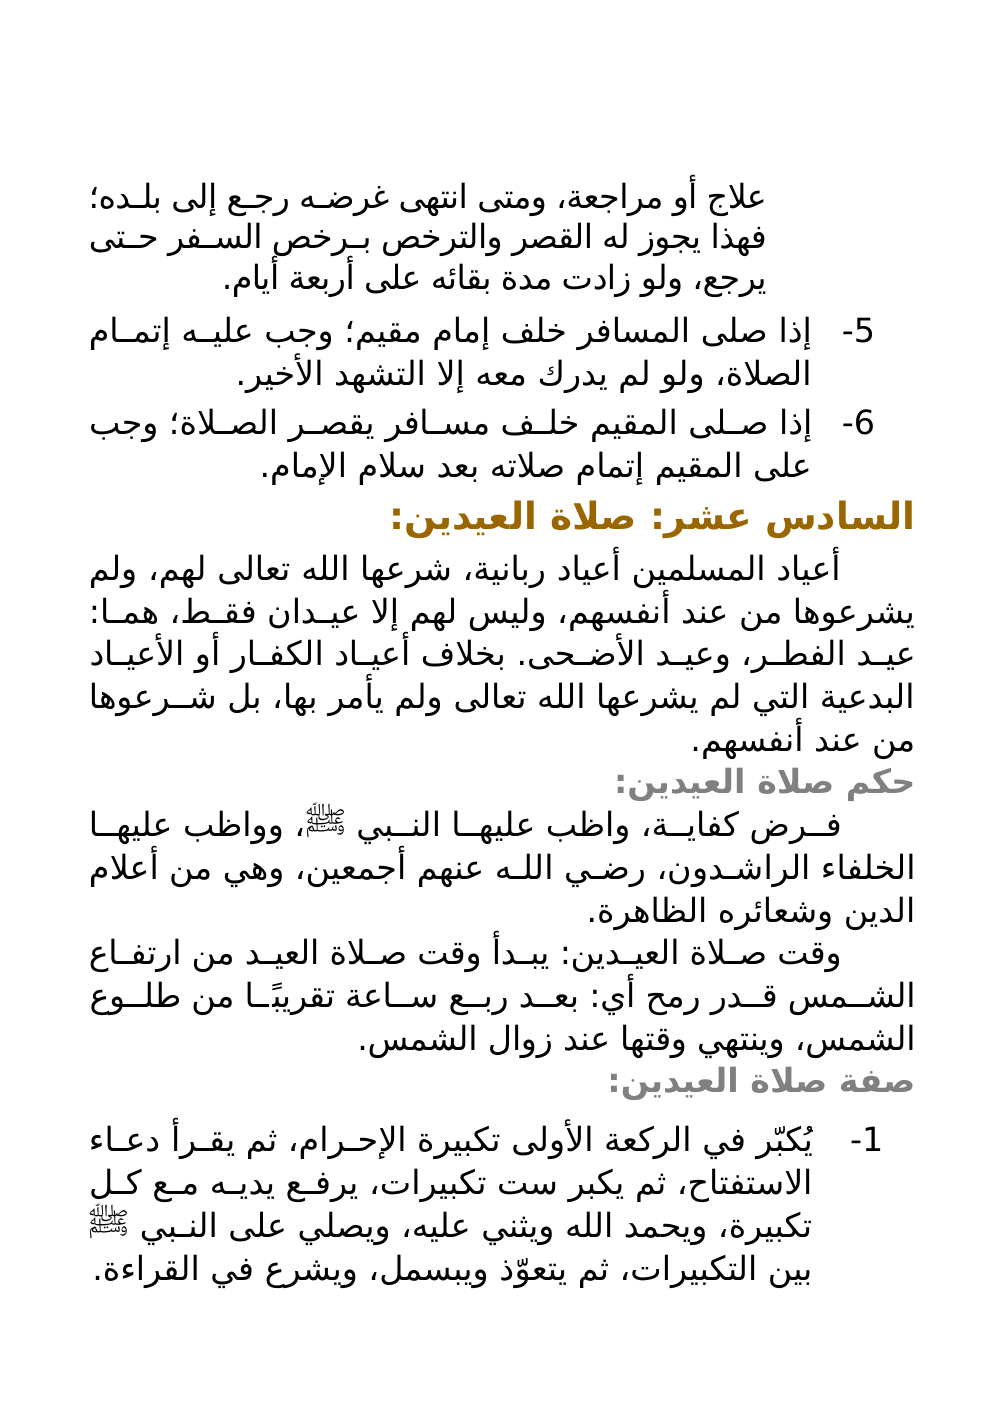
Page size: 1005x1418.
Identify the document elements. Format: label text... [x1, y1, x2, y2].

text أعياد المسلمين أعياد ربانية، شرعها الله تعالى لهم، ولم يشرعوها من عند أنفسهم، وليس لهم إلا عيدان فقط، هما: عيد الفطر، وعيد الأضحى. بخلاف أعياد الكفار أو الأعياد البدعية التي لم يشرعها الله تعالى ولم يأمر بها، بل شرعوها من عند أنفسهم. [89, 549, 915, 759]
list إذا صلى المسافر خلف إمام مقيم؛ وجب عليه إتمام الصلاة، ولو لم يدرك معه إلا التشهد الأخير. [89, 312, 842, 393]
list إذا صلى المقيم خلف مسافر يقصر الصلاة؛ وجب على المقيم إتمام صلاته بعد سلام الإمام. [89, 403, 842, 485]
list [89, 177, 804, 297]
text وقت صلاة العيدين: يبدأ وقت صلاة العيد من ارتفاع الشمس قدر رمح أي: بعد ربع ساعة تقريبًا من طلوع الشمس، وينتهي وقتها عند زوال الشمس. [89, 934, 915, 1058]
text فرض كفاية، واظب عليها النبي ﷺ، وواظب عليها الخلفاء الراشدون، رضي الله عنهم أجمعين، وهي من أعلام الدين وشعائره الظاهرة. [89, 806, 915, 930]
subtitle صفة صلاة العيدين: [89, 1062, 915, 1101]
list يُكبّر في الركعة الأولى تكبيرة الإحرام، ثم يقرأ دعاء الاستفتاح، ثم يكبر ست تكبيرات، يرفع يديه مع كل تكبيرة، ويحمد الله ويثني عليه، ويصلي على النبي ﷺ بين التكبيرات، ثم يتعوّذ ويبسمل، ويشرع في القراءة. [89, 1121, 850, 1288]
subtitle السادس عشر: صلاة العيدين: [89, 495, 915, 539]
subtitle حكم صلاة العيدين: [89, 763, 915, 802]
